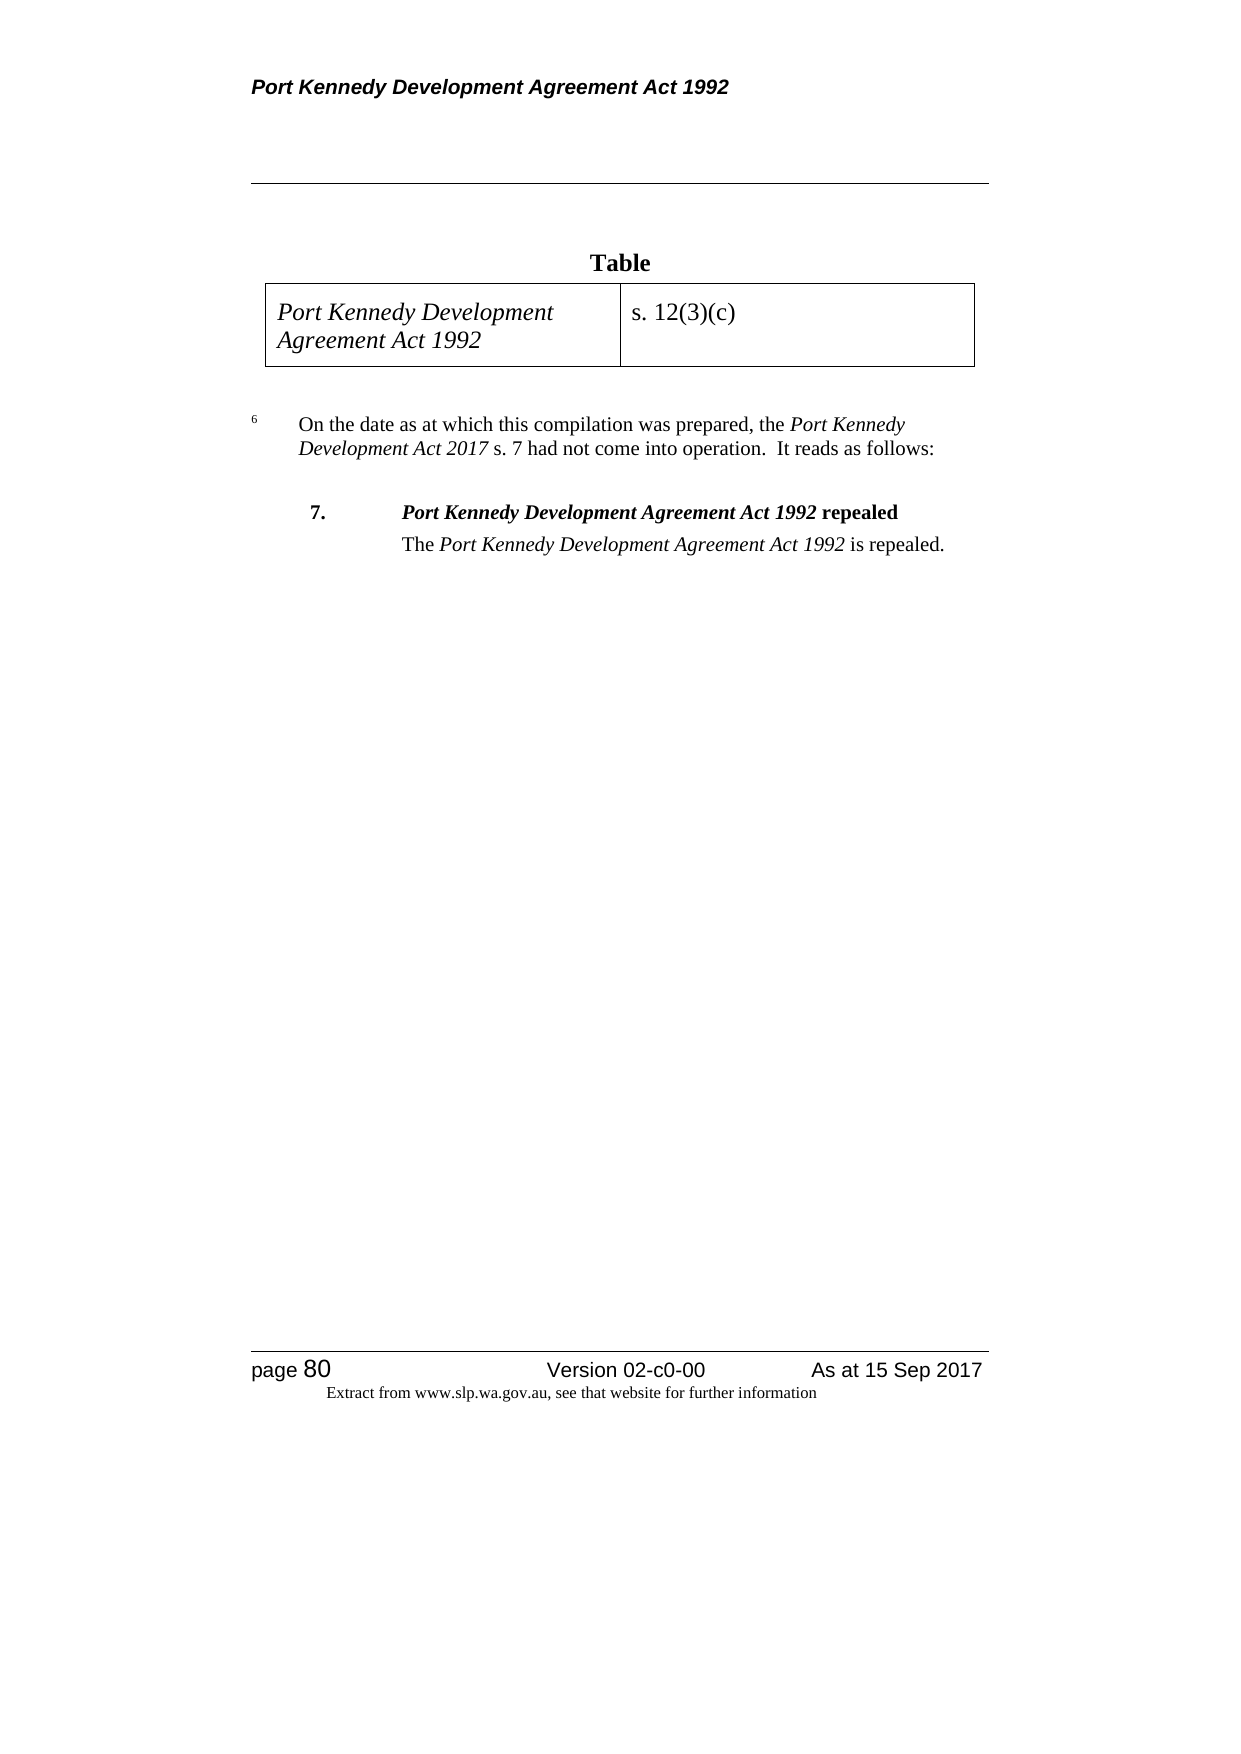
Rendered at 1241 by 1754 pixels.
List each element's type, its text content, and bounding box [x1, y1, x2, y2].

text The Port Kennedy Development Agreement Act 1992 is repealed. [313, 532, 960, 556]
table_header Port Kennedy Development Agreement Act 1992 [266, 284, 620, 366]
subtitle Table [251, 248, 989, 277]
text 6 On the date as at which this compilation was prepared, the Port Kennedy Development Act 2017 s. 7 had not come into operation. It reads as follows: [251, 412, 989, 460]
subtitle 7. Port Kennedy Development Agreement Act 1992 repealed [310, 499, 960, 524]
table_header s. 12(3)(c) [621, 284, 974, 366]
